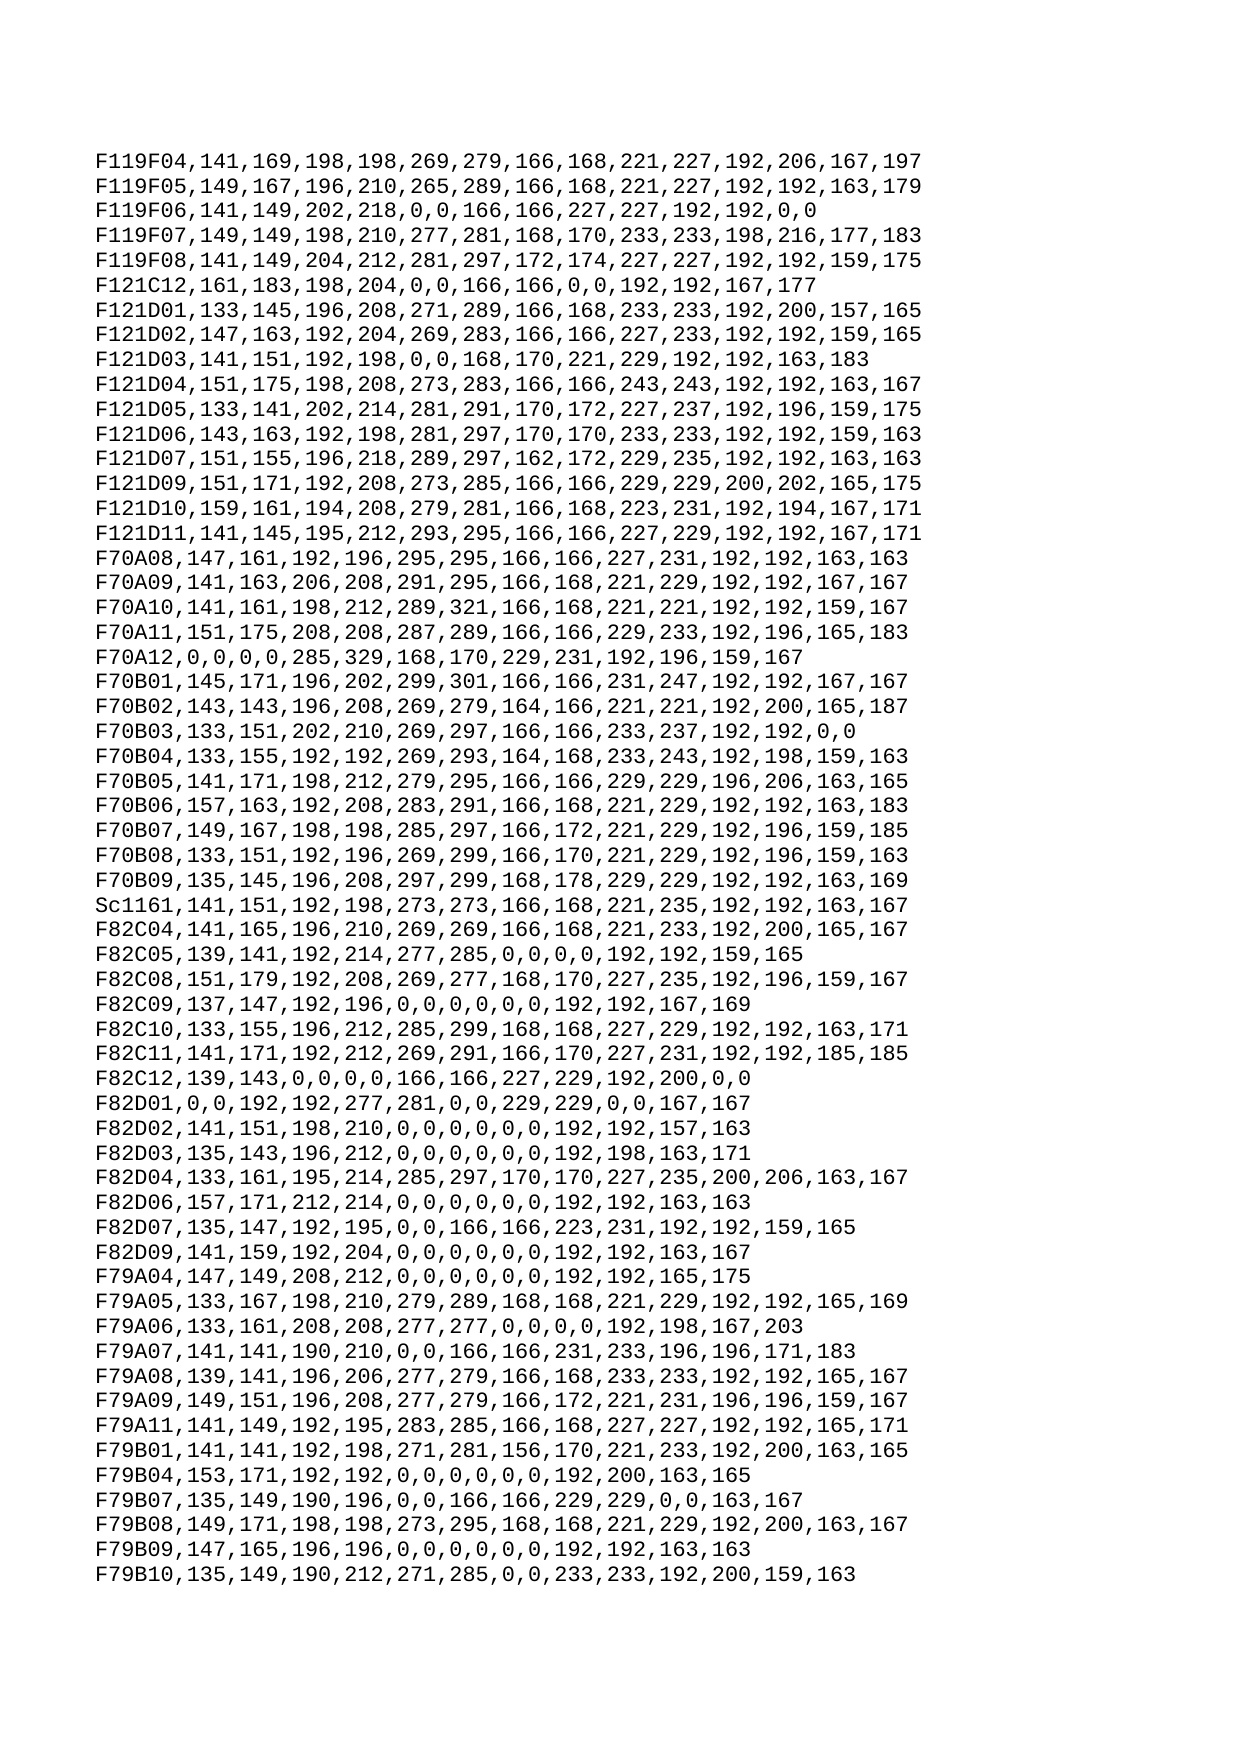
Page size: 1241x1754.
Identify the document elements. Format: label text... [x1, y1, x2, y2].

text F79B09,147,165,196,196,0,0,0,0,0,0,192,192,163,163 [95, 1538, 1146, 1563]
text F121D04,151,175,198,208,273,283,166,166,243,243,192,192,163,167 [95, 373, 1146, 398]
text F79A05,133,167,198,210,279,289,168,168,221,229,192,192,165,169 [95, 1290, 1146, 1315]
text F79B10,135,149,190,212,271,285,0,0,233,233,192,200,159,163 [95, 1563, 1146, 1588]
text F79A06,133,161,208,208,277,277,0,0,0,0,192,198,167,203 [95, 1315, 1146, 1340]
text F119F04,141,169,198,198,269,279,166,168,221,227,192,206,167,197 [95, 150, 1146, 175]
text F82D07,135,147,192,195,0,0,166,166,223,231,192,192,159,165 [95, 1216, 1146, 1241]
text F82D04,133,161,195,214,285,297,170,170,227,235,200,206,163,167 [95, 1166, 1146, 1191]
text F70B07,149,167,198,198,285,297,166,172,221,229,192,196,159,185 [95, 819, 1146, 844]
text F79B04,153,171,192,192,0,0,0,0,0,0,192,200,163,165 [95, 1464, 1146, 1489]
text F121D10,159,161,194,208,279,281,166,168,223,231,192,194,167,171 [95, 497, 1146, 522]
text F82D03,135,143,196,212,0,0,0,0,0,0,192,198,163,171 [95, 1142, 1146, 1166]
text F82C12,139,143,0,0,0,0,166,166,227,229,192,200,0,0 [95, 1067, 1146, 1092]
text F121D06,143,163,192,198,281,297,170,170,233,233,192,192,159,163 [95, 423, 1146, 447]
text F121C12,161,183,198,204,0,0,166,166,0,0,192,192,167,177 [95, 274, 1146, 299]
text F70B04,133,155,192,192,269,293,164,168,233,243,192,198,159,163 [95, 745, 1146, 770]
text F79B01,141,141,192,198,271,281,156,170,221,233,192,200,163,165 [95, 1439, 1146, 1464]
text F82D06,157,171,212,214,0,0,0,0,0,0,192,192,163,163 [95, 1191, 1146, 1216]
text F70A11,151,175,208,208,287,289,166,166,229,233,192,196,165,183 [95, 621, 1146, 646]
text F121D11,141,145,195,212,293,295,166,166,227,229,192,192,167,171 [95, 522, 1146, 547]
text F121D03,141,151,192,198,0,0,168,170,221,229,192,192,163,183 [95, 348, 1146, 373]
text F70A08,147,161,192,196,295,295,166,166,227,231,192,192,163,163 [95, 547, 1146, 571]
text F121D09,151,171,192,208,273,285,166,166,229,229,200,202,165,175 [95, 472, 1146, 497]
text F70A10,141,161,198,212,289,321,166,168,221,221,192,192,159,167 [95, 596, 1146, 621]
text F82C05,139,141,192,214,277,285,0,0,0,0,192,192,159,165 [95, 943, 1146, 968]
text F79A11,141,149,192,195,283,285,166,168,227,227,192,192,165,171 [95, 1414, 1146, 1439]
text Sc1161,141,151,192,198,273,273,166,168,221,235,192,192,163,167 [95, 894, 1146, 918]
text F82D09,141,159,192,204,0,0,0,0,0,0,192,192,163,167 [95, 1241, 1146, 1266]
text F82C11,141,171,192,212,269,291,166,170,227,231,192,192,185,185 [95, 1042, 1146, 1067]
text F119F08,141,149,204,212,281,297,172,174,227,227,192,192,159,175 [95, 249, 1146, 274]
text F119F06,141,149,202,218,0,0,166,166,227,227,192,192,0,0 [95, 199, 1146, 224]
text F82C08,151,179,192,208,269,277,168,170,227,235,192,196,159,167 [95, 968, 1146, 993]
text F121D01,133,145,196,208,271,289,166,168,233,233,192,200,157,165 [95, 299, 1146, 323]
text F79A09,149,151,196,208,277,279,166,172,221,231,196,196,159,167 [95, 1389, 1146, 1414]
text F79A04,147,149,208,212,0,0,0,0,0,0,192,192,165,175 [95, 1266, 1146, 1290]
text F82C04,141,165,196,210,269,269,166,168,221,233,192,200,165,167 [95, 918, 1146, 943]
text F70A12,0,0,0,0,285,329,168,170,229,231,192,196,159,167 [95, 646, 1146, 671]
text F70B01,145,171,196,202,299,301,166,166,231,247,192,192,167,167 [95, 671, 1146, 695]
text F79B08,149,171,198,198,273,295,168,168,221,229,192,200,163,167 [95, 1513, 1146, 1538]
text F70B02,143,143,196,208,269,279,164,166,221,221,192,200,165,187 [95, 695, 1146, 720]
text F70A09,141,163,206,208,291,295,166,168,221,229,192,192,167,167 [95, 571, 1146, 596]
text F119F07,149,149,198,210,277,281,168,170,233,233,198,216,177,183 [95, 224, 1146, 249]
text F79A07,141,141,190,210,0,0,166,166,231,233,196,196,171,183 [95, 1340, 1146, 1365]
text F82D02,141,151,198,210,0,0,0,0,0,0,192,192,157,163 [95, 1117, 1146, 1142]
text F121D05,133,141,202,214,281,291,170,172,227,237,192,196,159,175 [95, 398, 1146, 423]
text F79A08,139,141,196,206,277,279,166,168,233,233,192,192,165,167 [95, 1365, 1146, 1389]
text F119F05,149,167,196,210,265,289,166,168,221,227,192,192,163,179 [95, 175, 1146, 199]
text F70B09,135,145,196,208,297,299,168,178,229,229,192,192,163,169 [95, 869, 1146, 894]
text F121D07,151,155,196,218,289,297,162,172,229,235,192,192,163,163 [95, 447, 1146, 472]
text F82C09,137,147,192,196,0,0,0,0,0,0,192,192,167,169 [95, 993, 1146, 1018]
text F70B08,133,151,192,196,269,299,166,170,221,229,192,196,159,163 [95, 844, 1146, 869]
text F82C10,133,155,196,212,285,299,168,168,227,229,192,192,163,171 [95, 1018, 1146, 1042]
text F121D02,147,163,192,204,269,283,166,166,227,233,192,192,159,165 [95, 323, 1146, 348]
text F79B07,135,149,190,196,0,0,166,166,229,229,0,0,163,167 [95, 1489, 1146, 1513]
text F70B03,133,151,202,210,269,297,166,166,233,237,192,192,0,0 [95, 720, 1146, 745]
text F70B06,157,163,192,208,283,291,166,168,221,229,192,192,163,183 [95, 794, 1146, 819]
text F70B05,141,171,198,212,279,295,166,166,229,229,196,206,163,165 [95, 770, 1146, 794]
text F82D01,0,0,192,192,277,281,0,0,229,229,0,0,167,167 [95, 1092, 1146, 1117]
